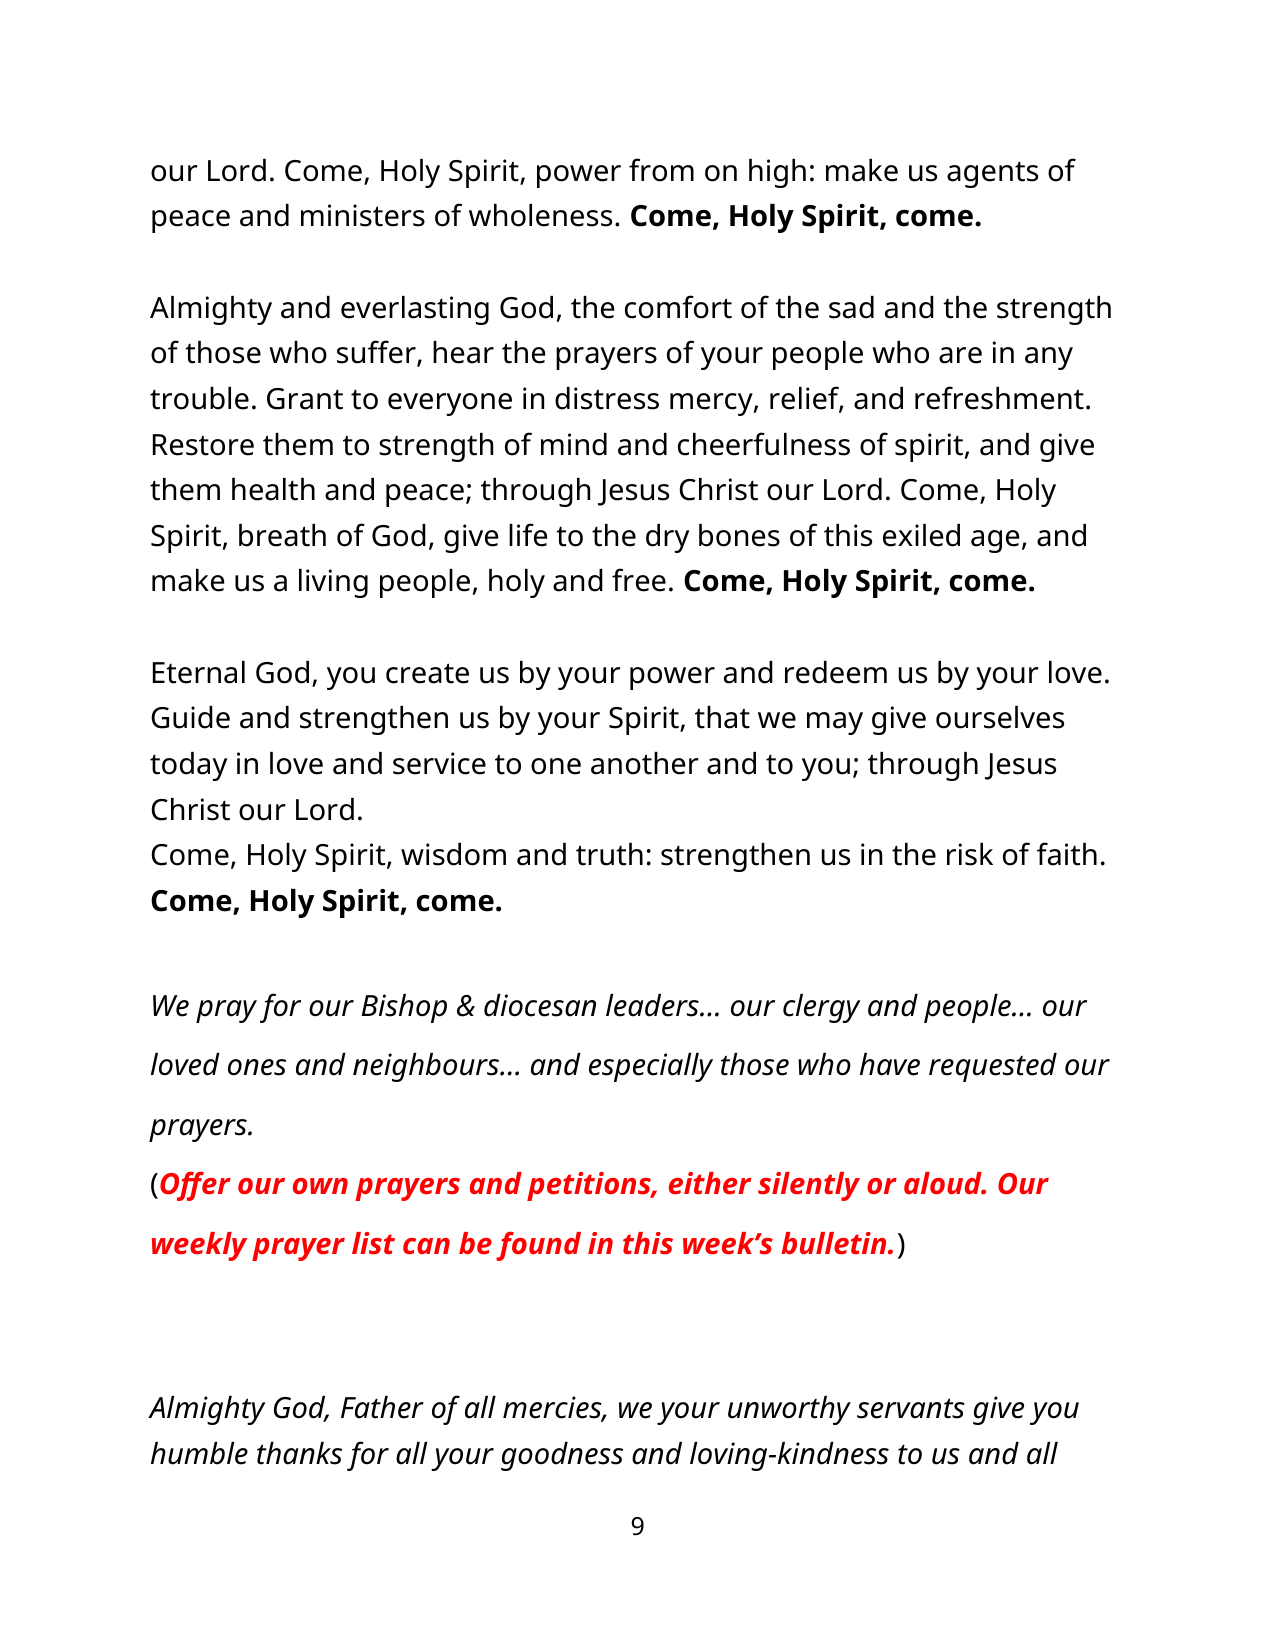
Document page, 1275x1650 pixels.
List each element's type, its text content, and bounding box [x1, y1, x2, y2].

text Come, Holy Spirit, wisdom and truth: strengthen us in the risk of faith. Come, Holy Spirit, come. [150, 834, 1125, 920]
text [150, 1388, 1125, 1473]
text We pray for our Bishop & diocesan leaders… our clergy and people… our loved ones and neighbours… and especially those who have requested our prayers. [150, 985, 1125, 1144]
text (Offer our own prayers and petitions, either silently or aloud. Our weekly prayer list can be found in this week’s bulletin.) [150, 1163, 1125, 1263]
text Eternal God, you create us by your power and redeem us by your love. Guide and strengthen us by your Spirit, that we may give ourselves today in love and service to one another and to you; through Jesus Christ our Lord. [150, 652, 1125, 828]
text Almighty and everlasting God, the comfort of the sad and the strength of those who suffer, hear the prayers of your people who are in any trouble. Grant to everyone in distress mercy, relief, and refreshment. Restore them to strength of mind and cheerfulness of spirit, and give them health and peace; through Jesus Christ our Lord. Come, Holy Spirit, breath of God, give life to the dry bones of this exiled age, and make us a living people, holy and free. Come, Holy Spirit, come. [150, 287, 1125, 600]
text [150, 150, 1125, 235]
